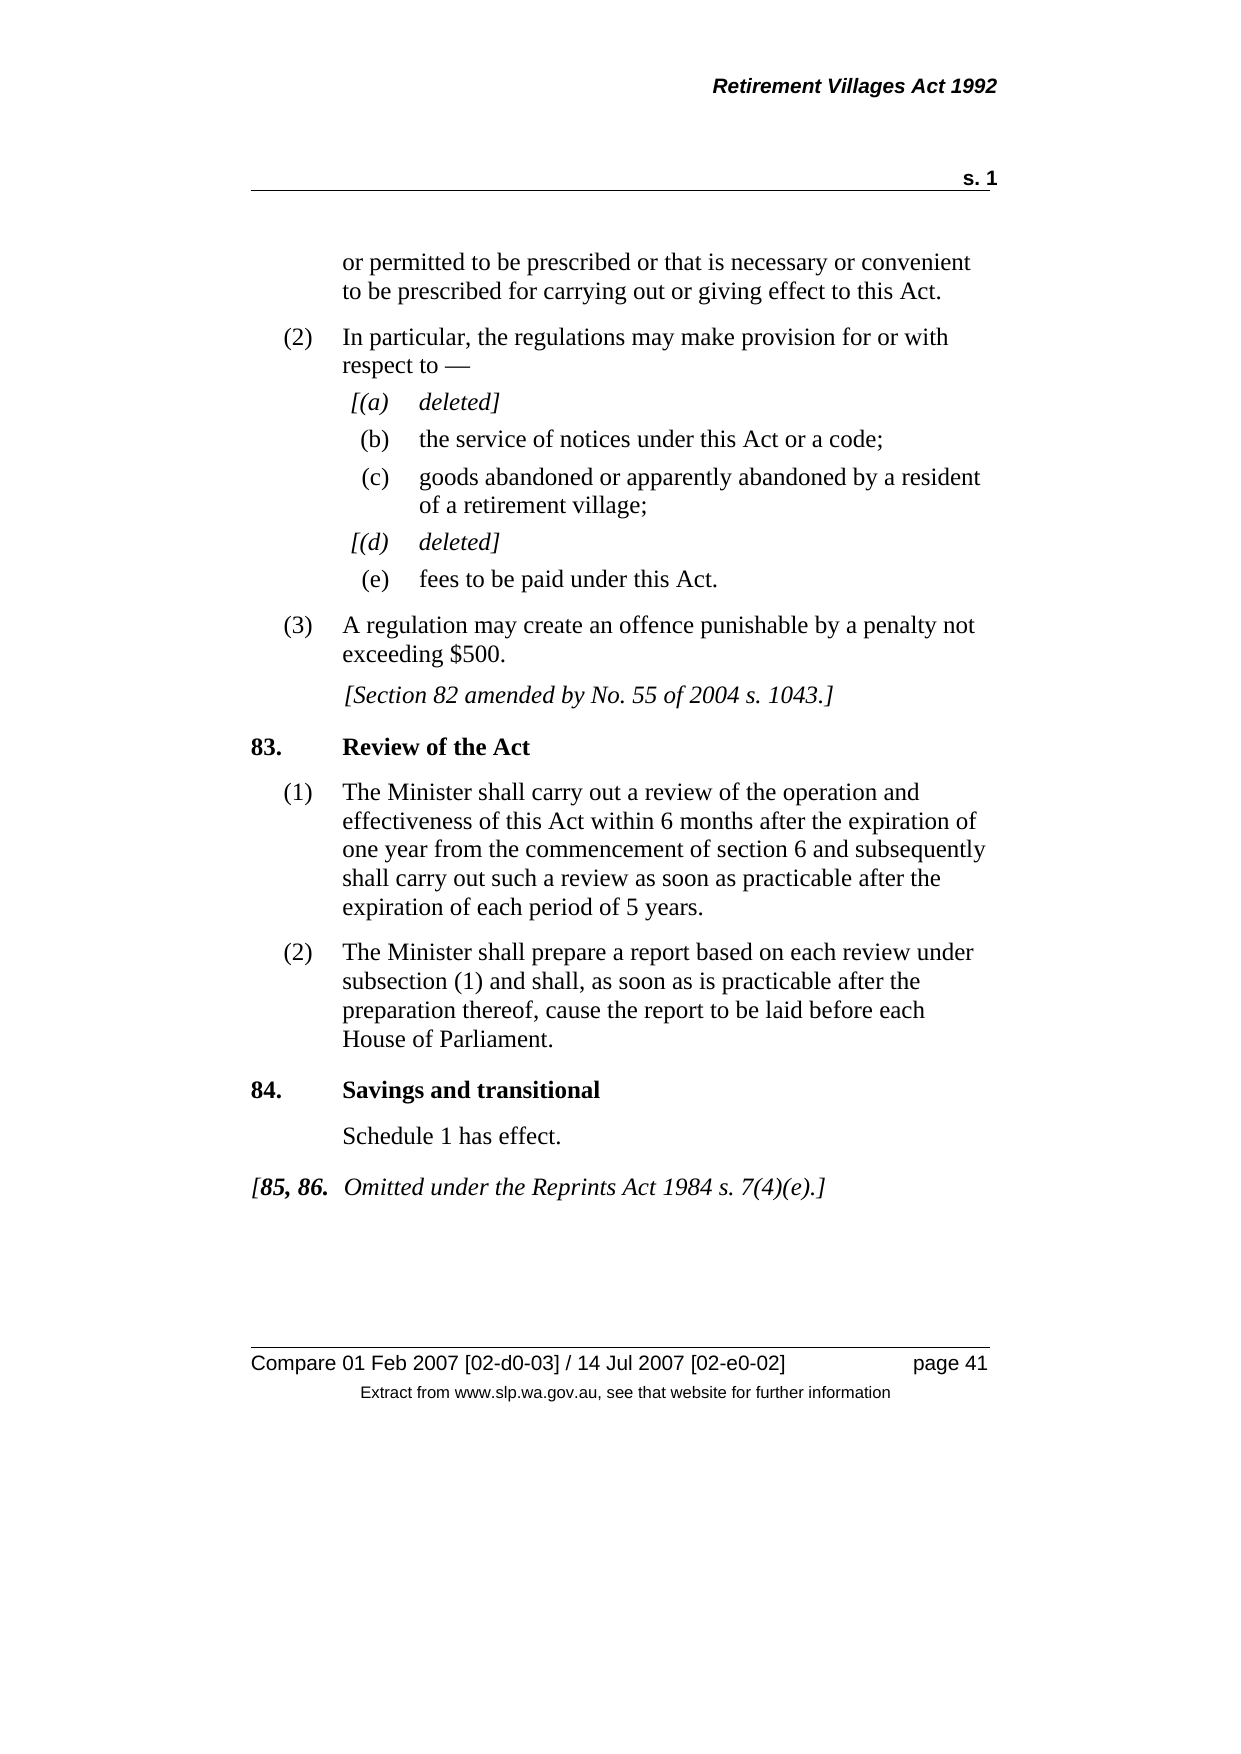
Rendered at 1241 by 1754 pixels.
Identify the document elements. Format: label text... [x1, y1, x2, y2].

subtitle 83. Review of the Act [251, 732, 990, 760]
text Schedule 1 has effect. [251, 1121, 990, 1149]
text [Section 82 amended by No. 55 of 2004 s. 1043.] [251, 680, 990, 709]
text [(d) deleted] [251, 527, 990, 556]
text [85, 86. Omitted under the Reprints Act 1984 s. 7(4)(e).] [251, 1172, 990, 1201]
text (1) The Minister shall carry out a review of the operation and effectiveness of this Act within 6 months after the expiration of one year from the commencement of section 6 and subsequently shall carry out such a review as soon as practicable after the expiration of each period of 5 years. [251, 777, 990, 921]
text (2) In particular, the regulations may make provision for or with respect to — [251, 322, 990, 379]
text (2) The Minister shall prepare a report based on each review under subsection (1) and shall, as soon as is practicable after the preparation thereof, cause the report to be laid before each House of Parliament. [251, 937, 990, 1052]
text [(a) deleted] [251, 387, 990, 416]
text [251, 247, 990, 305]
text (b) the service of notices under this Act or a code; [251, 424, 990, 453]
subtitle 84. Savings and transitional [251, 1075, 990, 1104]
text (c) goods abandoned or apparently abandoned by a resident of a retirement village; [251, 462, 990, 519]
text (3) A regulation may create an offence punishable by a penalty not exceeding $500. [251, 610, 990, 667]
text (e) fees to be paid under this Act. [251, 564, 990, 593]
